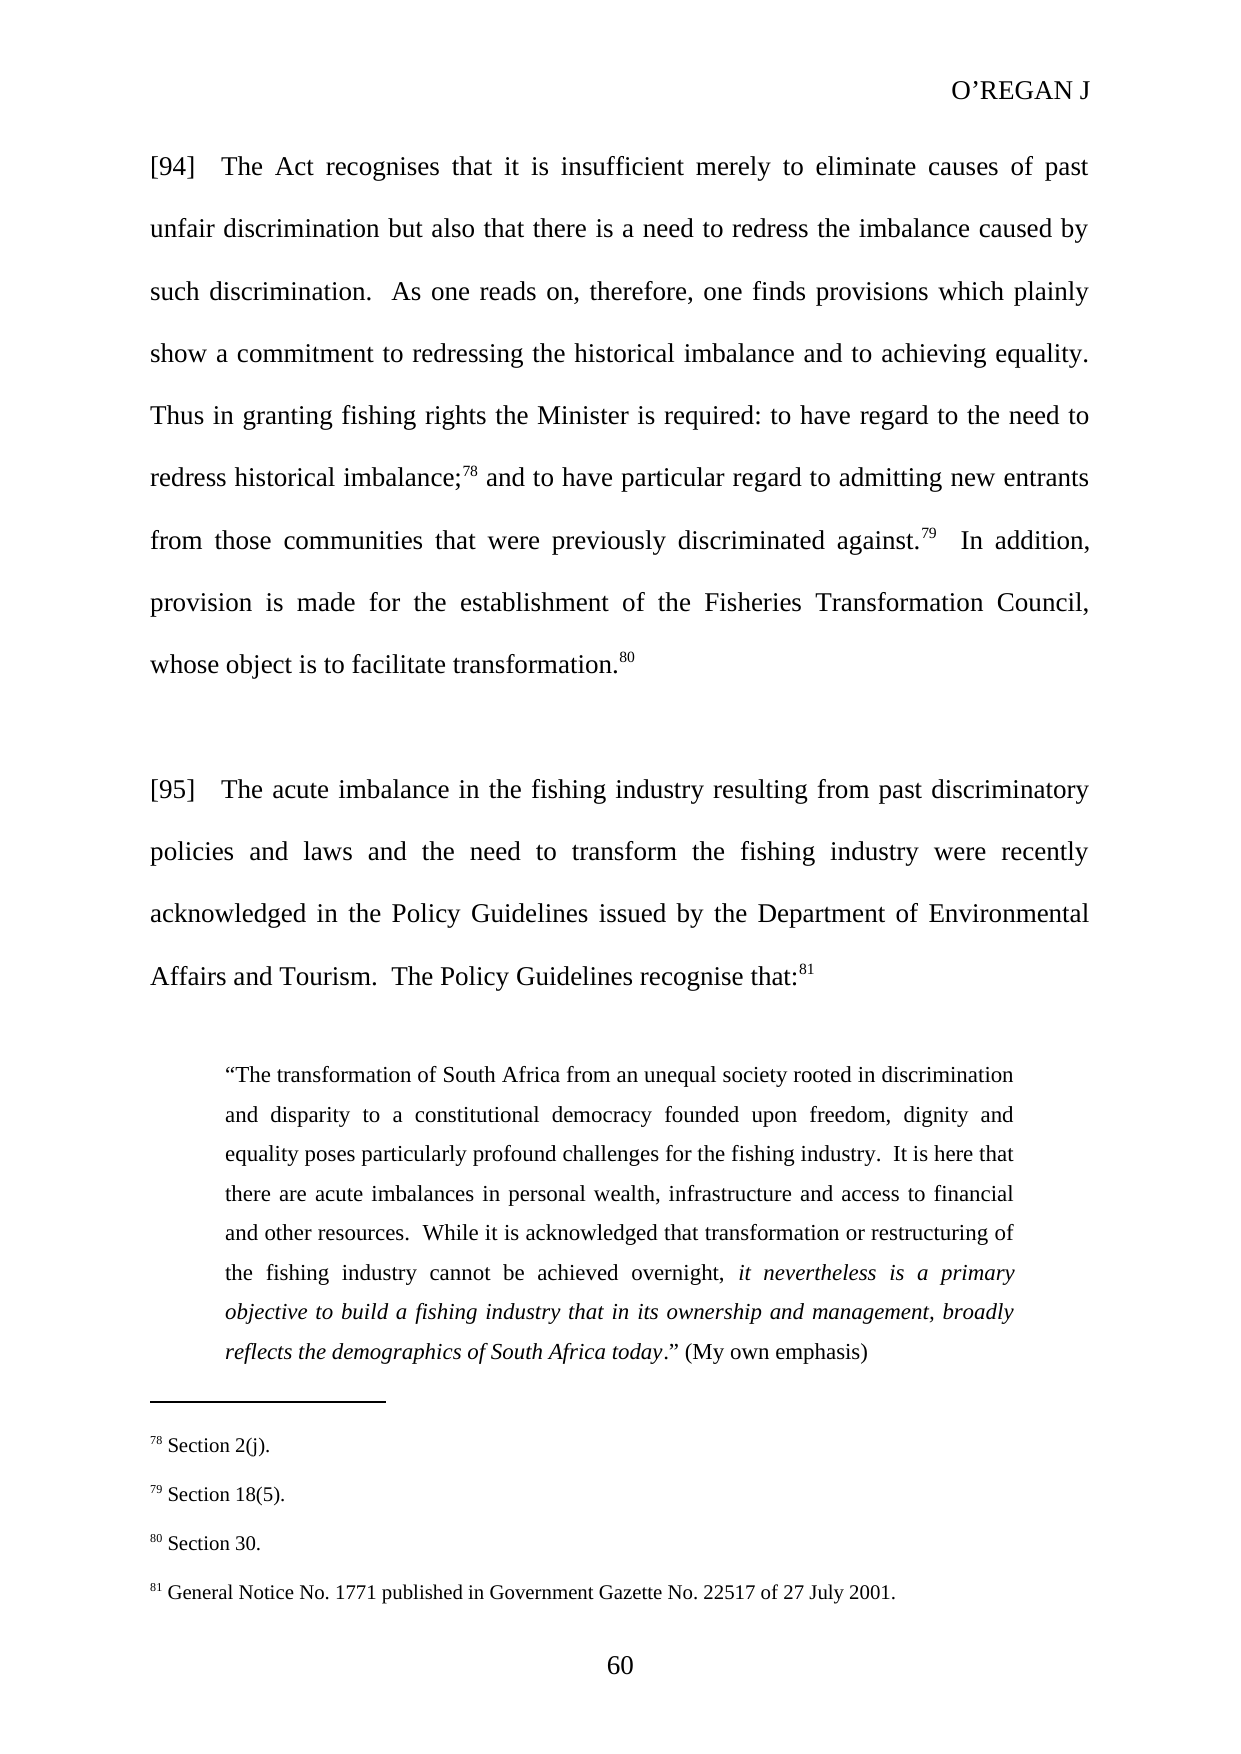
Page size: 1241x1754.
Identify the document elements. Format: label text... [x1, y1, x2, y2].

text The Act recognises that it is insufficient merely to eliminate causes of past unfair discrimination but also that there is a need to redress the imbalance caused by such discrimination. As one reads on, therefore, one finds provisions which plainly show a commitment to redressing the historical imbalance and to achieving equality. Thus in granting fishing rights the Minister is required: to have regard to the need to redress historical imbalance; and to have particular regard to admitting new entrants from those communities that were previously discriminated against. In addition, provision is made for the establishment of the Fisheries Transformation Council, whose object is to facilitate transformation. [150, 150, 1090, 679]
text The acute imbalance in the fishing industry resulting from past discriminatory policies and laws and the need to transform the fishing industry were recently acknowledged in the Policy Guidelines issued by the Department of Environmental Affairs and Tourism. The Policy Guidelines recognise that: [150, 773, 1090, 991]
text “The transformation of South Africa from an unequal society rooted in discrimination and disparity to a constitutional democracy founded upon freedom, dignity and equality poses particularly profound challenges for the fishing industry. It is here that there are acute imbalances in personal wealth, infrastructure and access to financial and other resources. While it is acknowledged that transformation or restructuring of the fishing industry cannot be achieved overnight, it nevertheless is a primary objective to build a fishing industry that in its ownership and management, broadly reflects the demographics of South Africa today.” (My own emphasis) [225, 1062, 1015, 1364]
